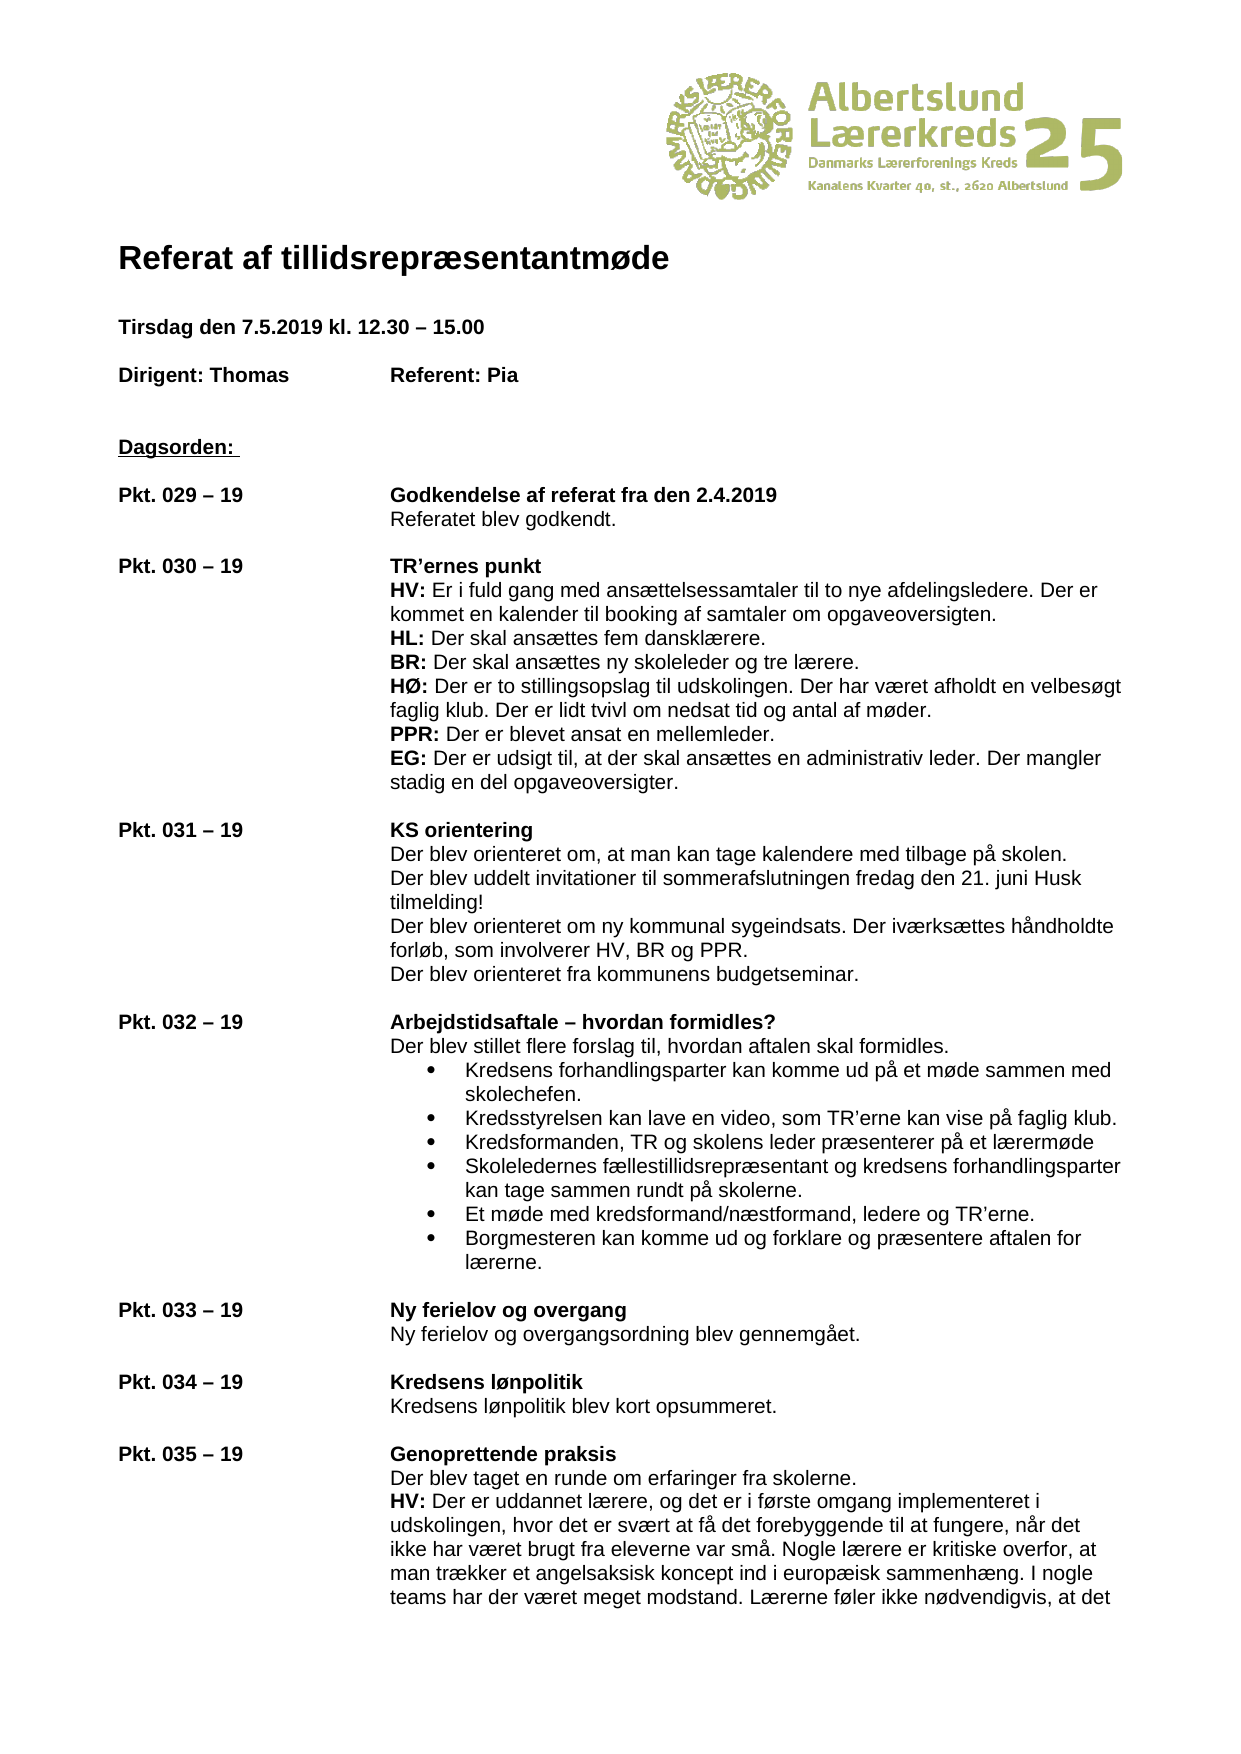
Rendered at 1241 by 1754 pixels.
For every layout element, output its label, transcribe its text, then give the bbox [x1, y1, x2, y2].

list Kredsstyrelsen kan lave en video, som TR’erne kan vise på faglig klub. [427, 1106, 1122, 1129]
list Kredsens forhandlingsparter kan komme ud på et møde sammen med skolechefen. [427, 1057, 1122, 1106]
text Der blev orienteret fra kommunens budgetseminar. [390, 962, 1122, 986]
text Pkt. 030 – 19 TR’ernes punkt [118, 554, 1122, 578]
text Referat af tillidsrepræsentantmøde [118, 238, 1122, 276]
text Pkt. 033 – 19 Ny ferielov og overgang [118, 1298, 1122, 1322]
picture [666, 73, 1123, 200]
text Pkt. 034 – 19 Kredsens lønpolitik [118, 1369, 1122, 1393]
list Kredsformanden, TR og skolens leder præsenterer på et lærermøde [427, 1129, 1122, 1154]
text Referatet blev godkendt. [118, 506, 1122, 530]
text Der blev uddelt invitationer til sommerafslutningen fredag den 21. juni Husk tilmelding! [390, 866, 1122, 914]
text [390, 1489, 1122, 1609]
list Et møde med kredsformand/næstformand, ledere og TR’erne. [427, 1202, 1122, 1226]
text PPR: Der er blevet ansat en mellemleder. [390, 722, 1122, 746]
text Dagsorden: [118, 434, 1122, 458]
text HV: Er i fuld gang med ansættelsessamtaler til to nye afdelingsledere. Der er kommet en kalender til booking af samtaler om opgaveoversigten. [390, 578, 1122, 626]
list Borgmesteren kan komme ud og forklare og præsentere aftalen for lærerne. [427, 1226, 1122, 1274]
text Ny ferielov og overgangsordning blev gennemgået. [118, 1322, 1122, 1346]
text HØ: Der er to stillingsopslag til udskolingen. Der har været afholdt en velbesøgt faglig klub. Der er lidt tvivl om nedsat tid og antal af møder. [390, 674, 1122, 722]
text BR: Der skal ansættes ny skoleleder og tre lærere. [390, 650, 1122, 674]
text Pkt. 035 – 19 Genoprettende praksis Der blev taget en runde om erfaringer fra skolerne. [118, 1441, 1122, 1489]
text Der blev orienteret om, at man kan tage kalendere med tilbage på skolen. [254, 842, 1122, 866]
text Pkt. 031 – 19 KS orientering [118, 818, 1122, 842]
text Der blev orienteret om ny kommunal sygeindsats. Der iværksættes håndholdte forløb, som involverer HV, BR og PPR. [390, 914, 1122, 962]
text Pkt. 032 – 19 Arbejdstidsaftale – hvordan formidles? [118, 1009, 1122, 1033]
text Kredsens lønpolitik blev kort opsummeret. [118, 1393, 1122, 1417]
list Skoleledernes fællestillidsrepræsentant og kredsens forhandlingsparter kan tage sammen rundt på skolerne. [427, 1154, 1122, 1202]
text EG: Der er udsigt til, at der skal ansættes en administrativ leder. Der mangler stadig en del opgaveoversigter. [390, 746, 1122, 794]
text Tirsdag den 7.5.2019 kl. 12.30 – 15.00 [118, 315, 1122, 339]
text Der blev stillet flere forslag til, hvordan aftalen skal formidles. [118, 1033, 1122, 1057]
text Pkt. 029 – 19 Godkendelse af referat fra den 2.4.2019 [118, 482, 1122, 506]
text Dirigent: Thomas Referent: Pia [118, 363, 1122, 387]
text HL: Der skal ansættes fem dansklærere. [390, 626, 1122, 650]
